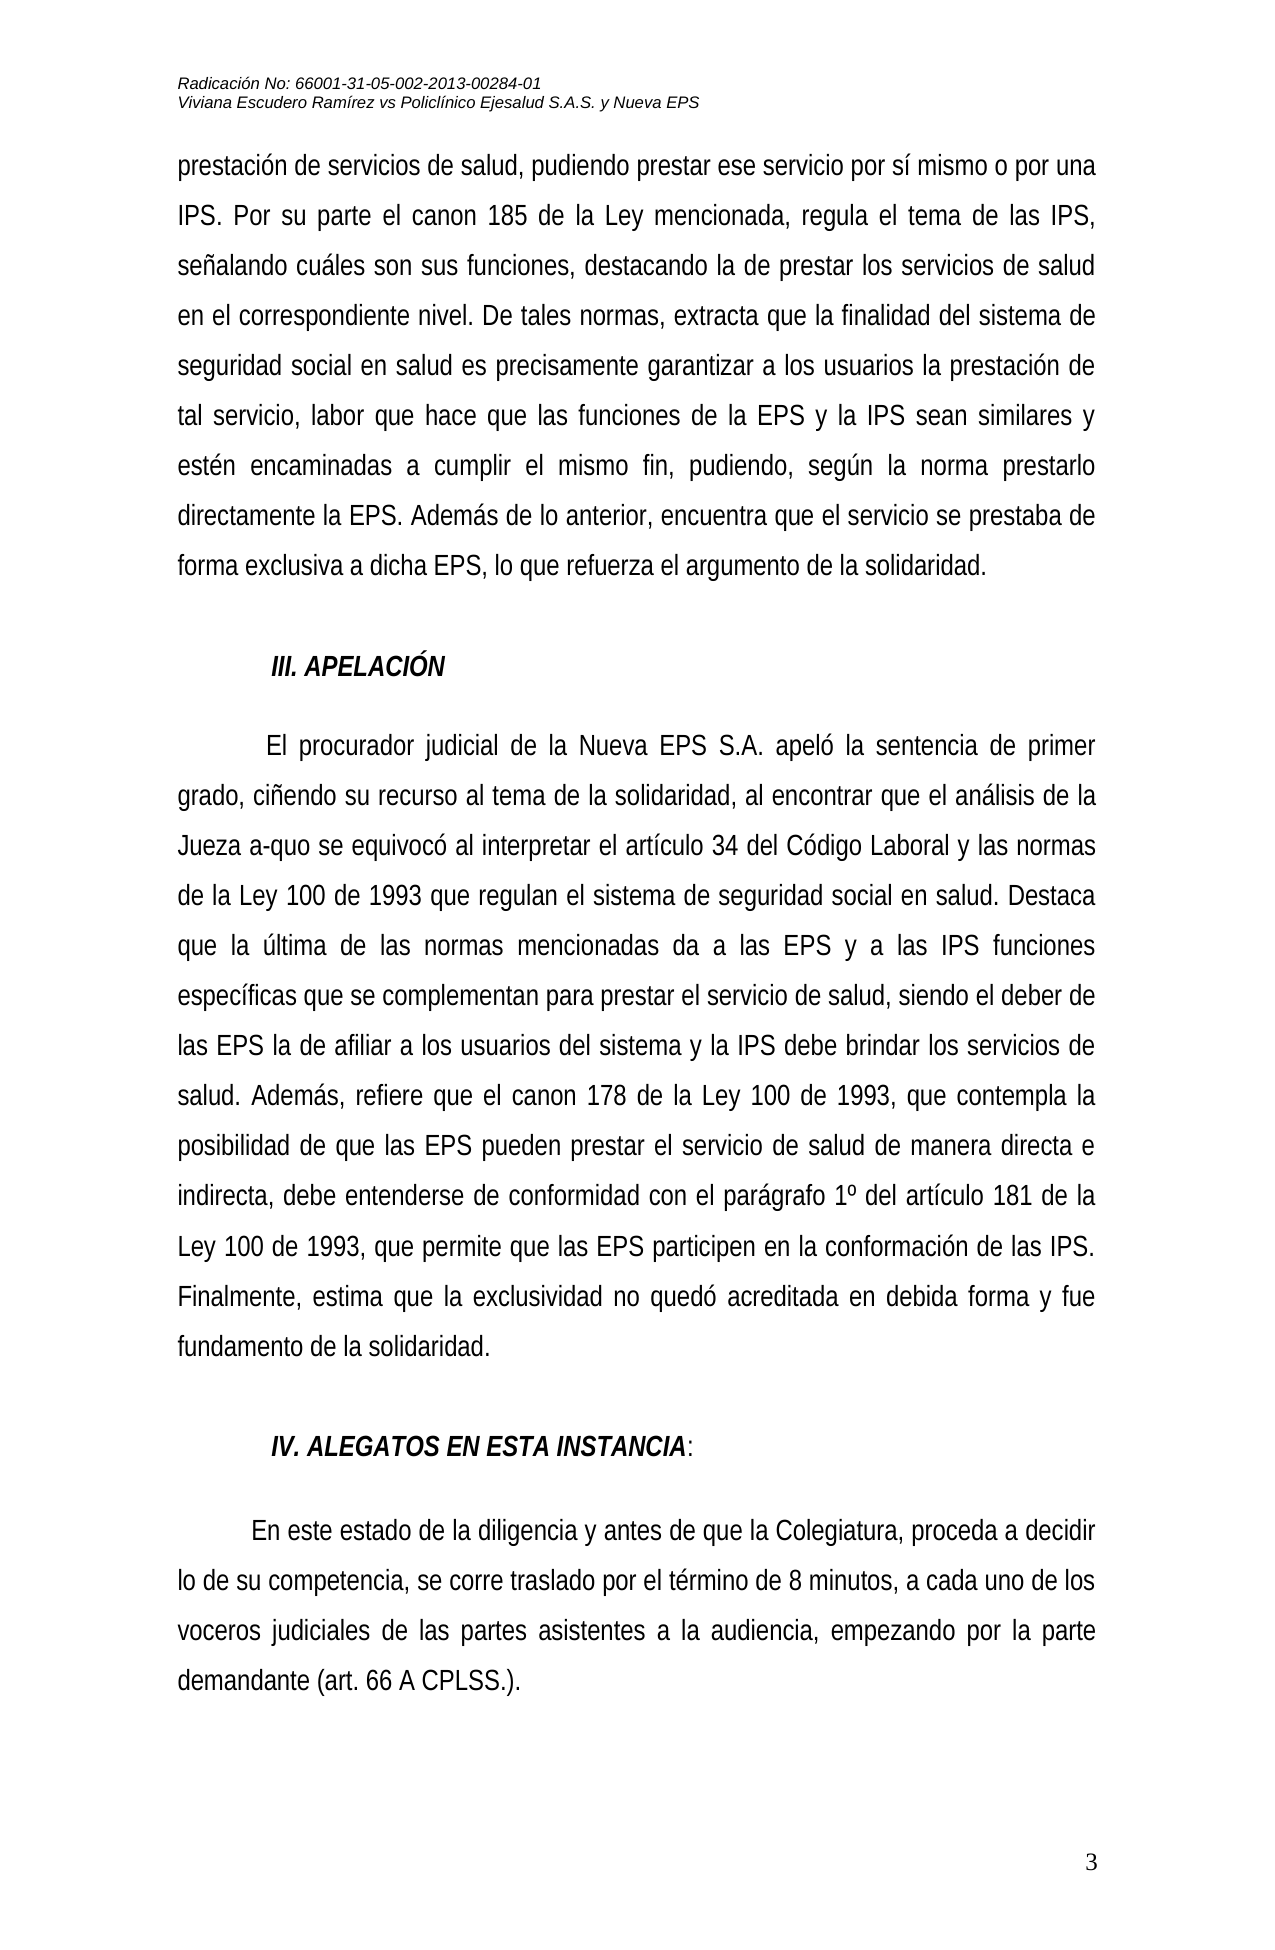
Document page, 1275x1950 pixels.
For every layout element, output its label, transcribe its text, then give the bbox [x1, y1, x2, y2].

text III. APELACIÓN [177, 649, 1098, 682]
text IV. ALEGATOS EN ESTA INSTANCIA: [177, 1429, 1098, 1462]
text En este estado de la diligencia y antes de que la Colegiatura, proceda a decidir lo de su competencia, se corre traslado por el término de 8 minutos, a cada uno de los voceros judiciales de las partes asistentes a la audiencia, empezando por la parte demandante (art. CPLSS.). [177, 1513, 1098, 1696]
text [177, 148, 1098, 582]
text El procurador judicial de la Nueva EPS S.A. apeló la sentencia de primer grado, ciñendo su recurso al tema de la solidaridad, al encontrar que el análisis de la Jueza a-quo se equivocó al interpretar el artículo 34 del Código Laboral y las normas de la Ley 100 de 1993 que regulan el sistema de seguridad social en salud. Destaca que la última de las normas mencionadas da a las EPS y a las IPS funciones específicas que se complementan para prestar el servicio de salud, siendo el deber de las EPS la de afiliar a los usuarios del sistema y la IPS debe brindar los servicios de salud. Además, refiere que el canon 178 de la Ley 100 de 1993, que contempla la posibilidad de que las EPS pueden prestar el servicio de salud de manera directa e indirecta, debe entenderse de conformidad con el parágrafo 1º del artículo 181 de la Ley 100 de 1993, que permite que las EPS participen en la conformación de las IPS. Finalmente, estima que la exclusividad no quedó acreditada en debida forma y fue fundamento de la solidaridad. [177, 728, 1098, 1362]
